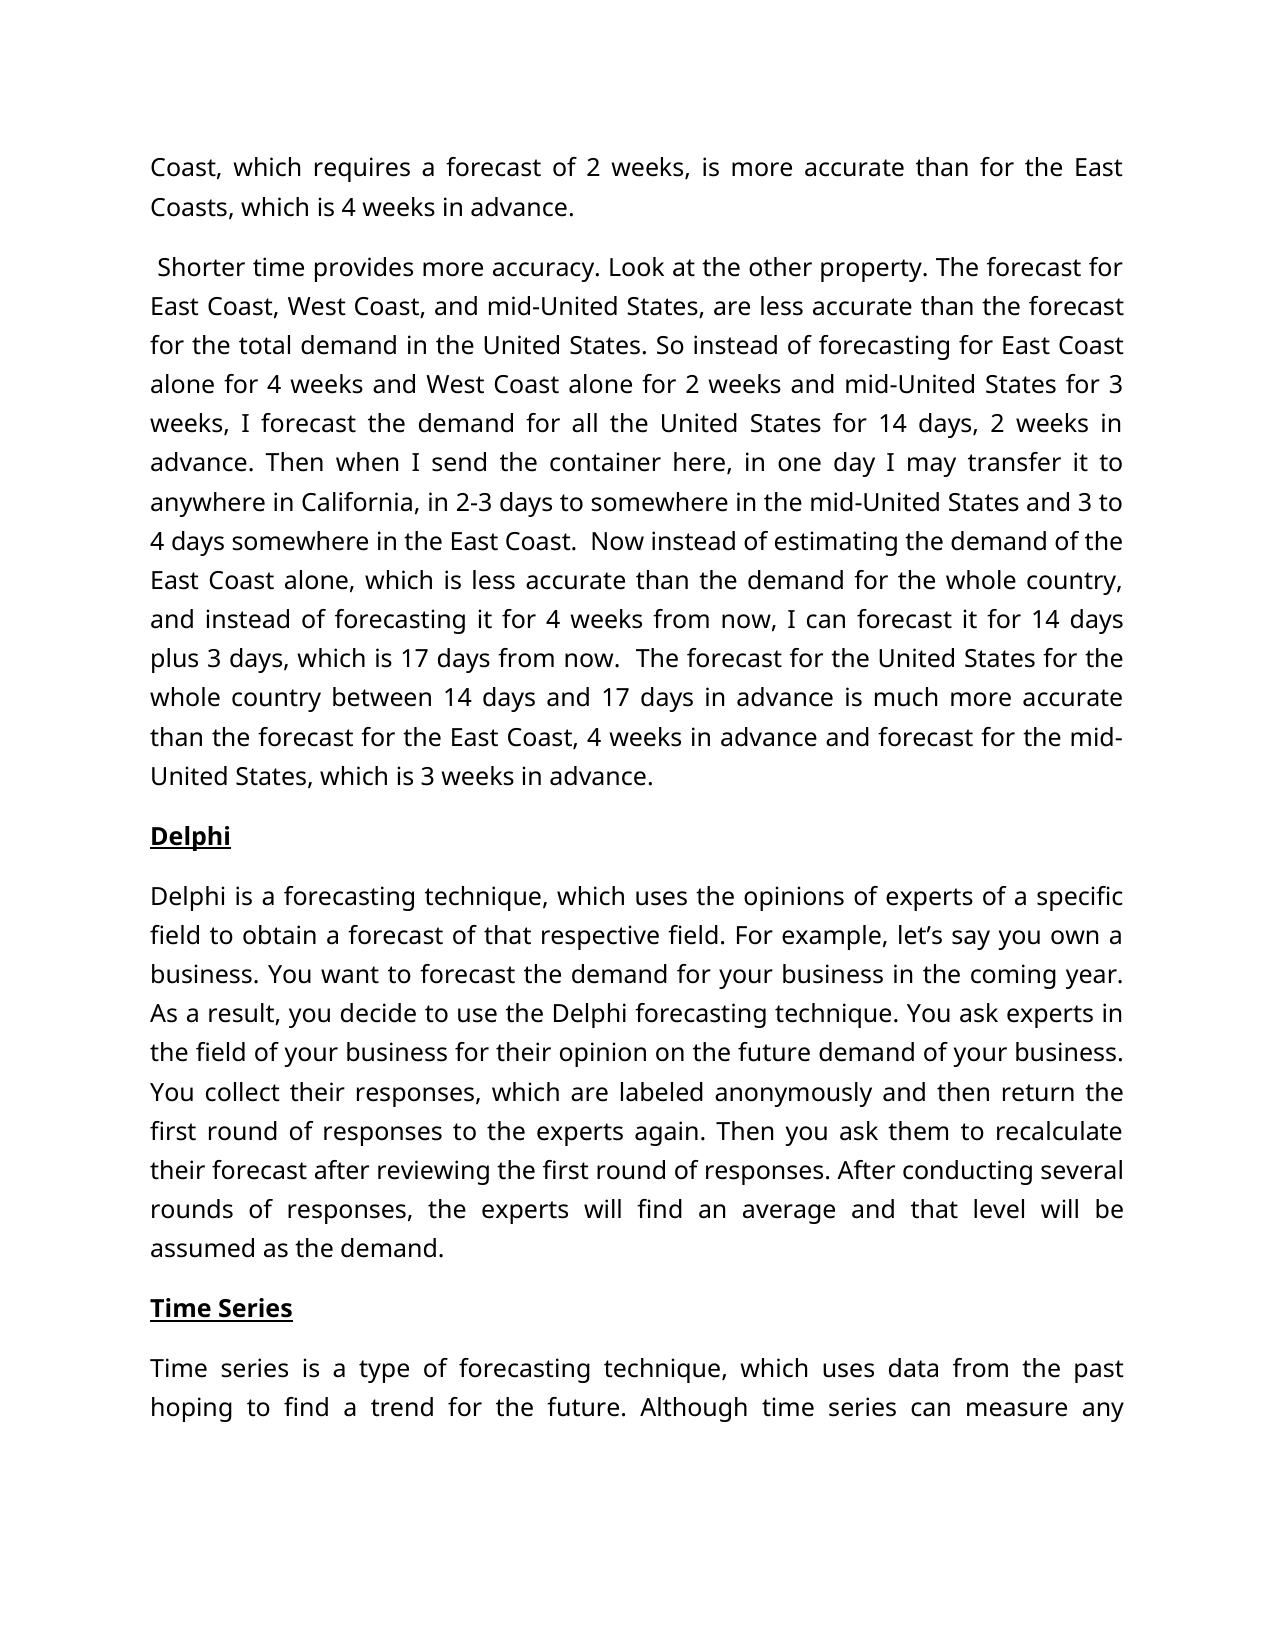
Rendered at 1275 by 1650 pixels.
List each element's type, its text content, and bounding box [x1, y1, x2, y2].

text Delphi is a forecasting technique, which uses the opinions of experts of a specific field to obtain a forecast of that respective field. For example, let’s say you own a business. You want to forecast the demand for your business in the coming year. As a result, you decide to use the Delphi forecasting technique. You ask experts in the field of your business for their opinion on the future demand of your business. You collect their responses, which are labeled anonymously and then return the first round of responses to the experts again. Then you ask them to recalculate their forecast after reviewing the first round of responses. After conducting several rounds of responses, the experts will find an average and that level will be assumed as the demand. [150, 878, 1125, 1265]
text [150, 1351, 1125, 1424]
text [150, 150, 1125, 223]
text Shorter time provides more accuracy. Look at the other property. The forecast for East Coast, West Coast, and mid-United States, are less accurate than the forecast for the total demand in the United States. So instead of forecasting for East Coast alone for 4 weeks and West Coast alone for 2 weeks and mid-United States for 3 weeks, I forecast the demand for all the United States for 14 days, 2 weeks in advance. Then when I send the container here, in one day I may transfer it to anywhere in California, in 2-3 days to somewhere in the mid-United States and 3 to 4 days somewhere in the East Coast. Now instead of estimating the demand of the East Coast alone, which is less accurate than the demand for the whole country, and instead of forecasting it for 4 weeks from now, I can forecast it for 14 days plus 3 days, which is 17 days from now. The forecast for the United States for the whole country between 14 days and 17 days in advance is much more accurate than the forecast for the East Coast, 4 weeks in advance and forecast for the mid-United States, which is 3 weeks in advance. [150, 249, 1125, 792]
text Delphi [150, 818, 1125, 852]
text Time Series [150, 1291, 1125, 1325]
